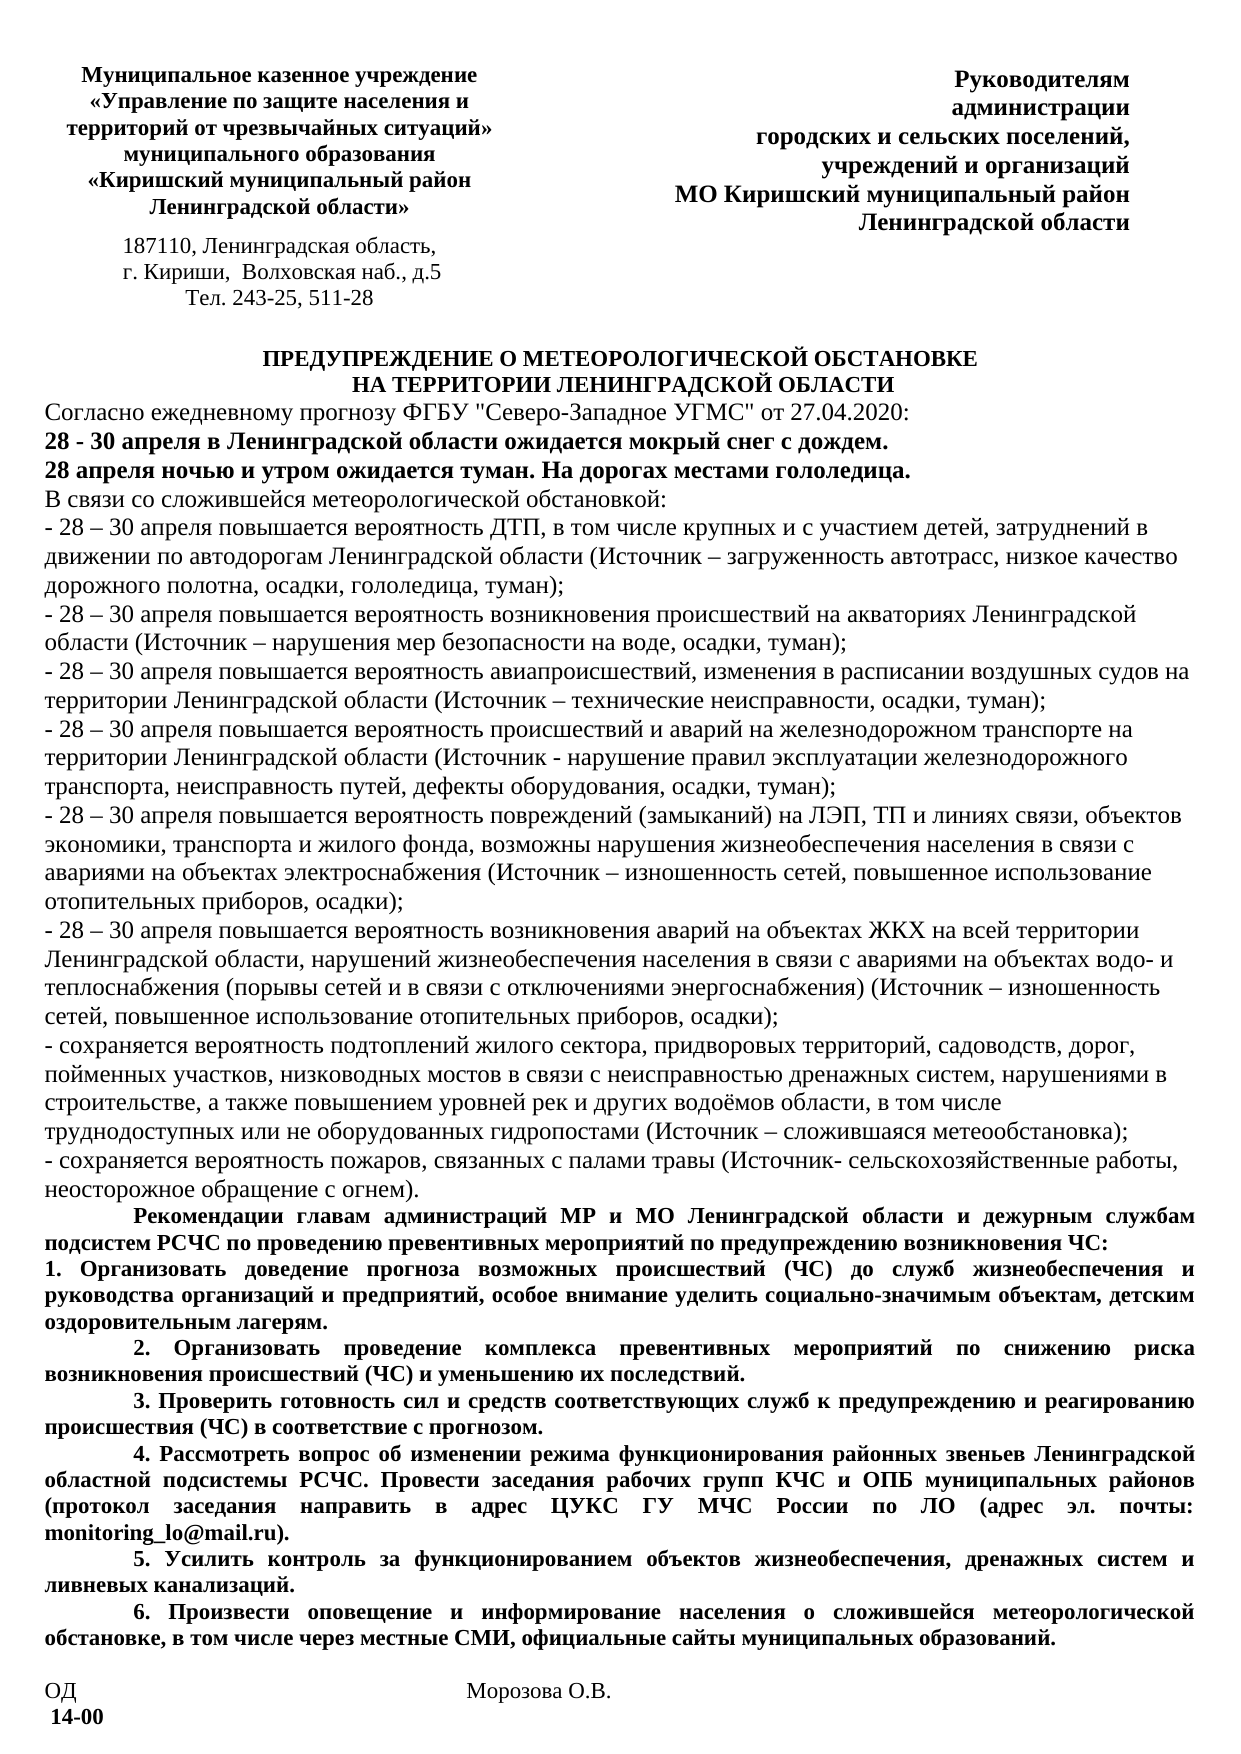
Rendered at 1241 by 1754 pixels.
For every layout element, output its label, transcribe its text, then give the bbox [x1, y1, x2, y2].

text 2. Организовать проведение комплекса превентивных мероприятий по снижению риска возникновения происшествий (ЧС) и уменьшению их последствий. [44, 1334, 1196, 1387]
text - 28 – 30 апреля повышается вероятность возникновения происшествий на акваториях Ленинградской области (Источник – нарушения мер безопасности на воде, осадки, туман); [44, 599, 1196, 656]
text - 28 – 30 апреля повышается вероятность возникновения аварий на объектах ЖКХ на всей территории Ленинградской области, нарушений жизнеобеспечения населения в связи с авариями на объектах водо- и теплоснабжения (порывы сетей и в связи с отключениями энергоснабжения) (Источник – изношенность сетей, повышенное использование отопительных приборов, осадки); [44, 915, 1196, 1030]
text - 28 – 30 апреля повышается вероятность ДТП, в том числе крупных и с участием детей, затруднений в движении по автодорогам Ленинградской области (Источник – загруженность автотрасс, низкое качество дорожного полотна, осадки, гололедица, туман); [44, 512, 1196, 599]
text 3. Проверить готовность сил и средств соответствующих служб к предупреждению и реагированию происшествия (ЧС) в соответствие с прогнозом. [44, 1387, 1196, 1439]
text - 28 – 30 апреля повышается вероятность происшествий и аварий на железнодорожном транспорте на территории Ленинградской области (Источник - нарушение правил эксплуатации железнодорожного транспорта, неисправность путей, дефекты оборудования, осадки, туман); [44, 714, 1196, 800]
text ПРЕДУПРЕЖДЕНИЕ О МЕТЕОРОЛОГИЧЕСКОЙ ОБСТАНОВКЕ [44, 345, 1196, 371]
text Согласно ежедневному прогнозу ФГБУ "Северо-Западное УГМС" от 27.04.2020: [44, 397, 1196, 426]
text Рекомендации главам администраций МР и МО Ленинградской области и дежурным службам подсистем РСЧС по проведению превентивных мероприятий по предупреждению возникновения ЧС: [44, 1202, 1196, 1255]
text 14-00 [44, 1703, 1196, 1729]
text 28 апреля ночью и утром ожидается туман. На дорогах местами гололедица. [44, 455, 1196, 484]
text НА ТЕРРИТОРИИ ЛЕНИНГРАДСКОЙ ОБЛАСТИ [44, 371, 1196, 397]
text 28 - 30 апреля в Ленинградской области ожидается мокрый снег с дождем. [44, 426, 1196, 455]
text 5. Усилить контроль за функционированием объектов жизнеобеспечения, дренажных систем и ливневых канализаций. [44, 1545, 1196, 1598]
text В связи со сложившейся метеорологической обстановкой: [44, 484, 1196, 512]
text - сохраняется вероятность подтоплений жилого сектора, придворовых территорий, садоводств, дорог, пойменных участков, низководных мостов в связи с неисправностью дренажных систем, нарушениями в строительстве, а также повышением уровней рек и других водоёмов области, в том числе труднодоступных или не оборудованных гидропостами (Источник – сложившаяся метеообстановка); [44, 1030, 1196, 1145]
text - сохраняется вероятность пожаров, связанных с палами травы (Источник- сельскохозяйственные работы, неосторожное обращение с огнем). [44, 1145, 1196, 1202]
text 1. Организовать доведение прогноза возможных происшествий (ЧС) до служб жизнеобеспечения и руководства организаций и предприятий, особое внимание уделить социально-значимым объектам, детским оздоровительным лагерям. [44, 1255, 1196, 1334]
text 4. Рассмотреть вопрос об изменении режима функционирования районных звеньев Ленинградской областной подсистемы РСЧС. Провести заседания рабочих групп КЧС и ОПБ муниципальных районов (протокол заседания направить в адрес ЦУКС ГУ МЧС России по ЛО (адрес эл. почты: monitoring_lo@mail.ru). [44, 1439, 1196, 1545]
text 6. Произвести оповещение и информирование населения о сложившейся метеорологической обстановке, в том числе через местные СМИ, официальные сайты муниципальных образований. [44, 1598, 1196, 1650]
text - 28 – 30 апреля повышается вероятность авиапроисшествий, изменения в расписании воздушных судов на территории Ленинградской области (Источник – технические неисправности, осадки, туман); [44, 656, 1196, 714]
text - 28 – 30 апреля повышается вероятность повреждений (замыканий) на ЛЭП, ТП и линиях связи, объектов экономики, транспорта и жилого фонда, возможны нарушения жизнеобеспечения населения в связи с авариями на объектах электроснабжения (Источник – изношенность сетей, повышенное использование отопительных приборов, осадки); [44, 800, 1196, 915]
text ОД Морозова О.В. [44, 1677, 1196, 1703]
